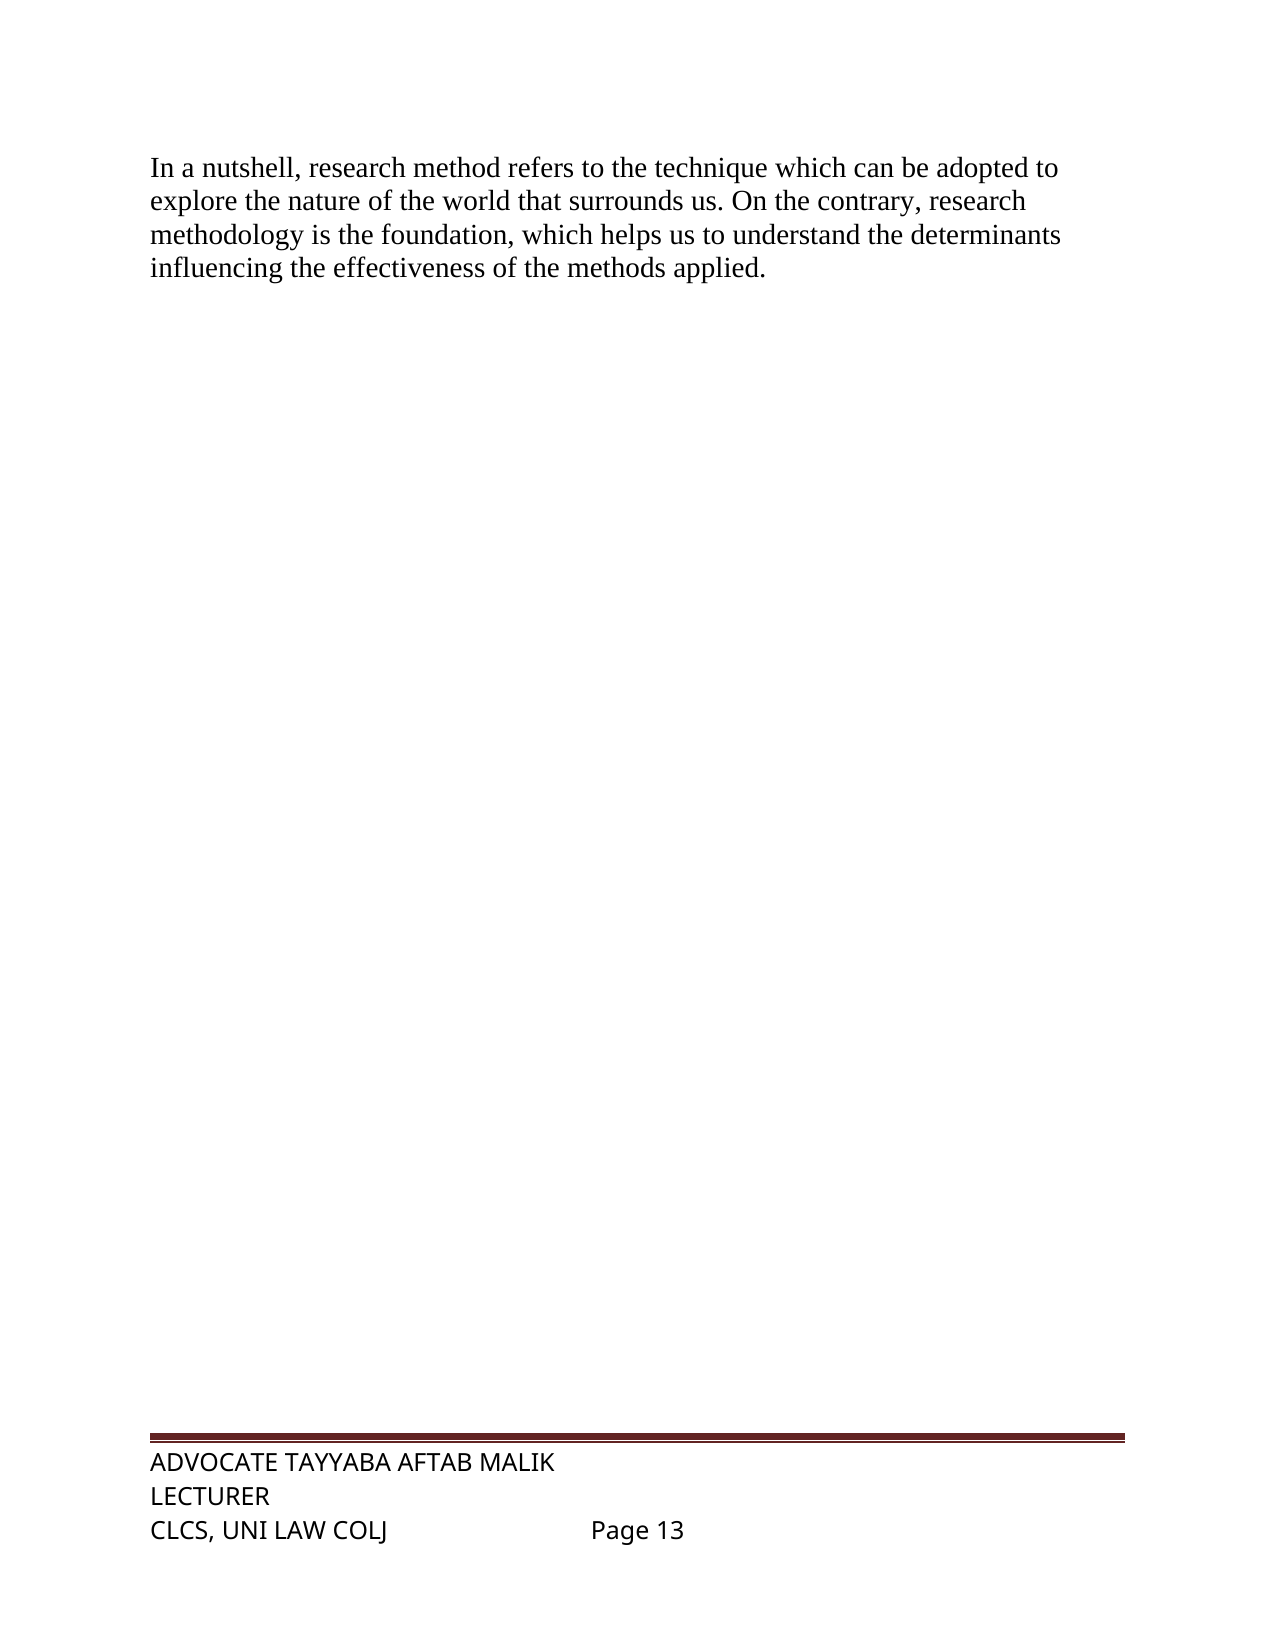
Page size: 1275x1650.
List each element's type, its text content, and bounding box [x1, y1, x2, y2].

text In a nutshell, research method refers to the technique which can be adopted to explore the nature of the world that surrounds us. On the contrary, research methodology is the foundation, which helps us to understand the determinants influencing the effectiveness of the methods applied. [150, 150, 1125, 284]
